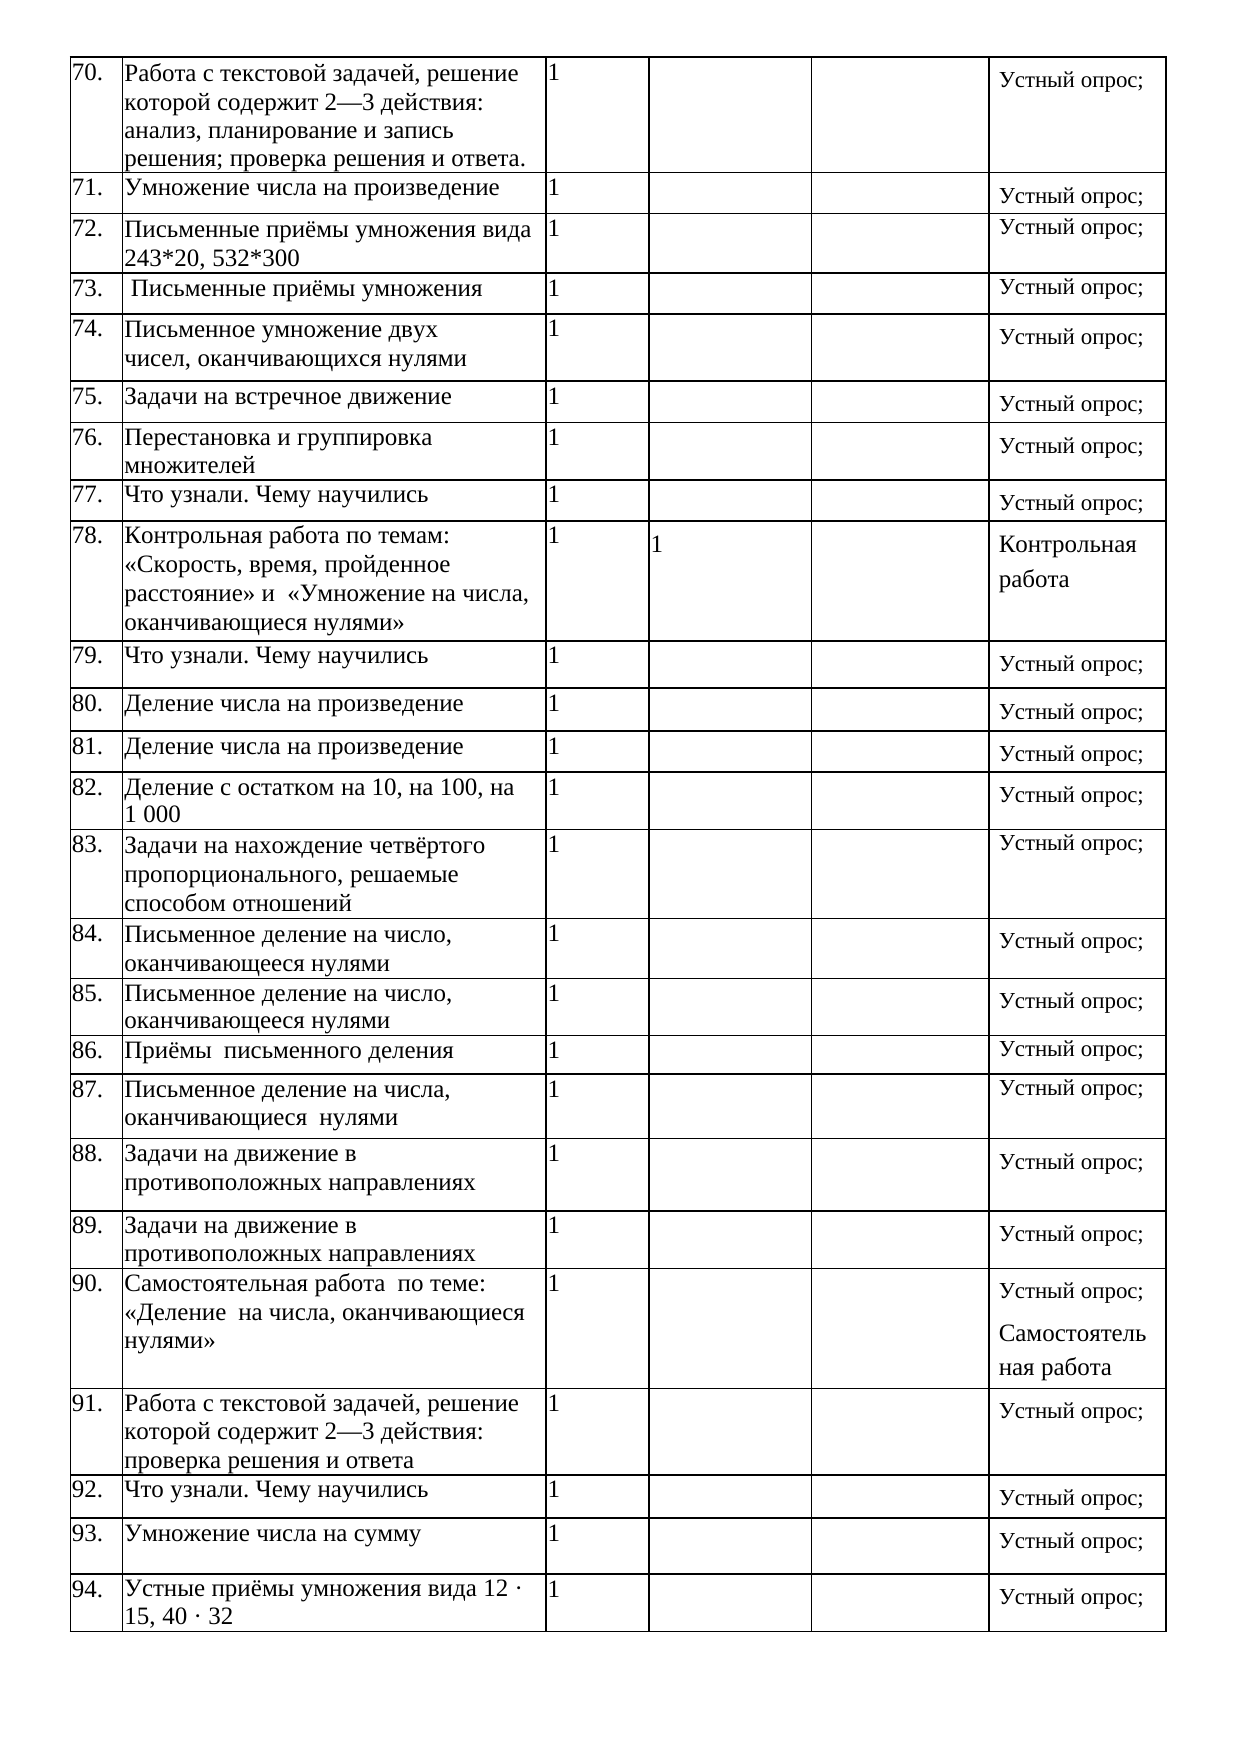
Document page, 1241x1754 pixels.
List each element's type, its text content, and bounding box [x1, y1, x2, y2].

table_cell [812, 1139, 988, 1210]
table_cell Устный опрос; [990, 1519, 1165, 1573]
table_cell Умножение числа на сумму [123, 1519, 545, 1573]
table_cell Задачи на движение в противоположных направлениях [123, 1212, 545, 1267]
table_cell 76. [71, 423, 122, 479]
table_cell 72. [71, 214, 122, 272]
table_cell 93. [71, 1519, 122, 1573]
table_cell [650, 732, 811, 771]
table_cell [650, 1476, 811, 1517]
table_cell [650, 689, 811, 730]
table_cell Устный опрос; [990, 214, 1165, 272]
table_cell 1 [547, 173, 648, 212]
table_cell 1 [547, 1212, 648, 1267]
table_cell [812, 1212, 988, 1267]
table_cell [650, 1575, 811, 1631]
table_cell 78. [71, 522, 122, 640]
table_cell Устный опрос; [990, 919, 1165, 977]
table_cell 1 [547, 315, 648, 380]
table_cell Устный опрос; [990, 1075, 1165, 1138]
table_cell Устный опрос; [990, 1036, 1165, 1073]
table_cell 77. [71, 481, 122, 520]
table_cell Что узнали. Чему научились [123, 481, 545, 520]
table_cell [650, 1036, 811, 1073]
table_cell Деление числа на произведение [123, 689, 545, 730]
table_cell 1 [547, 732, 648, 771]
table_header [650, 58, 811, 172]
table_cell [812, 1575, 988, 1631]
table_cell [812, 274, 988, 313]
table_cell [812, 315, 988, 380]
table_cell 1 [547, 1476, 648, 1517]
table_cell [650, 1519, 811, 1573]
table_cell 1 [547, 830, 648, 917]
table_cell Устный опрос; [990, 1575, 1165, 1631]
table_cell [650, 214, 811, 272]
table_cell Письменное деление на число, оканчивающееся нулями [123, 979, 545, 1035]
table_cell [650, 274, 811, 313]
table_cell 1 [547, 1139, 648, 1210]
table_cell Устный опрос; [990, 642, 1165, 687]
table_cell [812, 773, 988, 828]
table_cell [812, 1269, 988, 1387]
table_cell 1 [547, 642, 648, 687]
table_cell 1 [547, 1575, 648, 1631]
table_cell [650, 979, 811, 1035]
table_cell [650, 830, 811, 917]
table_cell Задачи на нахождение четвёртого пропорционального, решаемые способом отношений [123, 830, 545, 917]
table_cell Письменное деление на число, оканчивающееся нулями [123, 919, 545, 977]
table_header 70. [71, 58, 122, 172]
table_header Устный опрос; [990, 58, 1165, 172]
table_cell [812, 1075, 988, 1138]
table_cell 83. [71, 830, 122, 917]
table_cell Устный опрос; [990, 173, 1165, 212]
table_cell Деление числа на произведение [123, 732, 545, 771]
table_cell Устный опрос; [990, 481, 1165, 520]
table_cell [812, 1519, 988, 1573]
table_cell 1 [547, 481, 648, 520]
table_cell [650, 315, 811, 380]
table_cell [812, 423, 988, 479]
table_cell [812, 1476, 988, 1517]
table_cell Перестановка и группировка множителей [123, 423, 545, 479]
table_cell [650, 1269, 811, 1387]
table_cell [650, 382, 811, 422]
table_cell 1 [547, 214, 648, 272]
table_cell 1 [547, 1389, 648, 1474]
table_cell 81. [71, 732, 122, 771]
table_cell [812, 830, 988, 917]
table_cell 75. [71, 382, 122, 422]
table_cell 1 [547, 1036, 648, 1073]
table_cell [650, 919, 811, 977]
table_cell [812, 382, 988, 422]
table_cell Умножение числа на произведение [123, 173, 545, 212]
table_cell [650, 1212, 811, 1267]
table_cell [650, 481, 811, 520]
table_cell 89. [71, 1212, 122, 1267]
table_cell 85. [71, 979, 122, 1035]
table_cell Устный опрос; [990, 1389, 1165, 1474]
table_cell 79. [71, 642, 122, 687]
table_cell Самостоятельная работа по теме: «Деление на числа, оканчивающиеся нулями» [123, 1269, 545, 1387]
table_cell [812, 689, 988, 730]
table_cell Письменное умножение двух чисел, оканчивающихся нулями [123, 315, 545, 380]
table_cell 1 [547, 522, 648, 640]
table_cell Устный опрос; [990, 830, 1165, 917]
table_cell Контрольная работа [990, 522, 1165, 640]
table_cell Письменное деление на числа, оканчивающиеся нулями [123, 1075, 545, 1138]
table_cell Контрольная работа по темам: «Скорость, время, пройденное расстояние» и «Умножение на числа, оканчивающиеся нулями» [123, 522, 545, 640]
table_cell Устный опрос; [990, 382, 1165, 422]
table_cell 1 [650, 522, 811, 640]
table_cell Работа с текстовой задачей, решение которой содержит 2—3 действия: проверка решения и ответа [123, 1389, 545, 1474]
table_cell 1 [547, 1269, 648, 1387]
table_cell [650, 1389, 811, 1474]
table_cell 71. [71, 173, 122, 212]
table_cell Устные приёмы умножения вида 12 · 15, 40 · 32 [123, 1575, 545, 1631]
table_cell 94. [71, 1575, 122, 1631]
table_cell 1 [547, 979, 648, 1035]
table_header Работа с текстовой задачей, решение которой содержит 2—3 действия: анализ, планирование и запись решения; проверка решения и ответа. [123, 58, 545, 172]
table_cell Устный опрос; [990, 1476, 1165, 1517]
table_cell Что узнали. Чему научились [123, 1476, 545, 1517]
table_cell [650, 1075, 811, 1138]
table_header [812, 58, 988, 172]
table_cell [650, 1139, 811, 1210]
table_cell [650, 423, 811, 479]
table_cell 88. [71, 1139, 122, 1210]
table_cell Устный опрос; [990, 1139, 1165, 1210]
table_cell Устный опрос; [990, 773, 1165, 828]
table_cell Устный опрос; [990, 732, 1165, 771]
table_cell Устный опрос; [990, 423, 1165, 479]
table_cell Устный опрос; [990, 1212, 1165, 1267]
table_cell Задачи на движение в противоположных направлениях [123, 1139, 545, 1210]
table_cell 1 [547, 274, 648, 313]
table_cell Задачи на встречное движение [123, 382, 545, 422]
table_cell Что узнали. Чему научились [123, 642, 545, 687]
table_cell [812, 214, 988, 272]
table_cell [812, 919, 988, 977]
table_cell 1 [547, 773, 648, 828]
table_cell Деление с остатком на 10, на 100, на 1 000 [123, 773, 545, 828]
table_cell [812, 1389, 988, 1474]
table_cell [650, 173, 811, 212]
table_cell 86. [71, 1036, 122, 1073]
table_cell 1 [547, 1075, 648, 1138]
table_cell [650, 642, 811, 687]
table_cell 90. [71, 1269, 122, 1387]
table_cell Устный опрос; [990, 979, 1165, 1035]
table_cell Устный опрос; [990, 689, 1165, 730]
table_cell 82. [71, 773, 122, 828]
table_cell [812, 1036, 988, 1073]
table_cell Письменные приёмы умножения вида 243*20, 532*300 [123, 214, 545, 272]
table_cell Устный опрос; Самостоятель ная работа [990, 1269, 1165, 1387]
table_cell 1 [547, 919, 648, 977]
table_cell 91. [71, 1389, 122, 1474]
table_header 1 [547, 58, 648, 172]
table_cell Устный опрос; [990, 315, 1165, 380]
table_cell 87. [71, 1075, 122, 1138]
table_cell 1 [547, 423, 648, 479]
table_cell Устный опрос; [990, 274, 1165, 313]
table_cell 73. [71, 274, 122, 313]
table_cell 80. [71, 689, 122, 730]
table_cell [812, 732, 988, 771]
table_cell 1 [547, 1519, 648, 1573]
table_cell [812, 522, 988, 640]
table_cell [812, 481, 988, 520]
table_cell [812, 173, 988, 212]
table_cell [812, 979, 988, 1035]
table_cell 84. [71, 919, 122, 977]
table_cell Письменные приёмы умножения [123, 274, 545, 313]
table_cell Приёмы письменного деления [123, 1036, 545, 1073]
table_cell 1 [547, 689, 648, 730]
table_cell [812, 642, 988, 687]
table_cell [650, 773, 811, 828]
table_cell 1 [547, 382, 648, 422]
table_cell 74. [71, 315, 122, 380]
table_cell 92. [71, 1476, 122, 1517]
